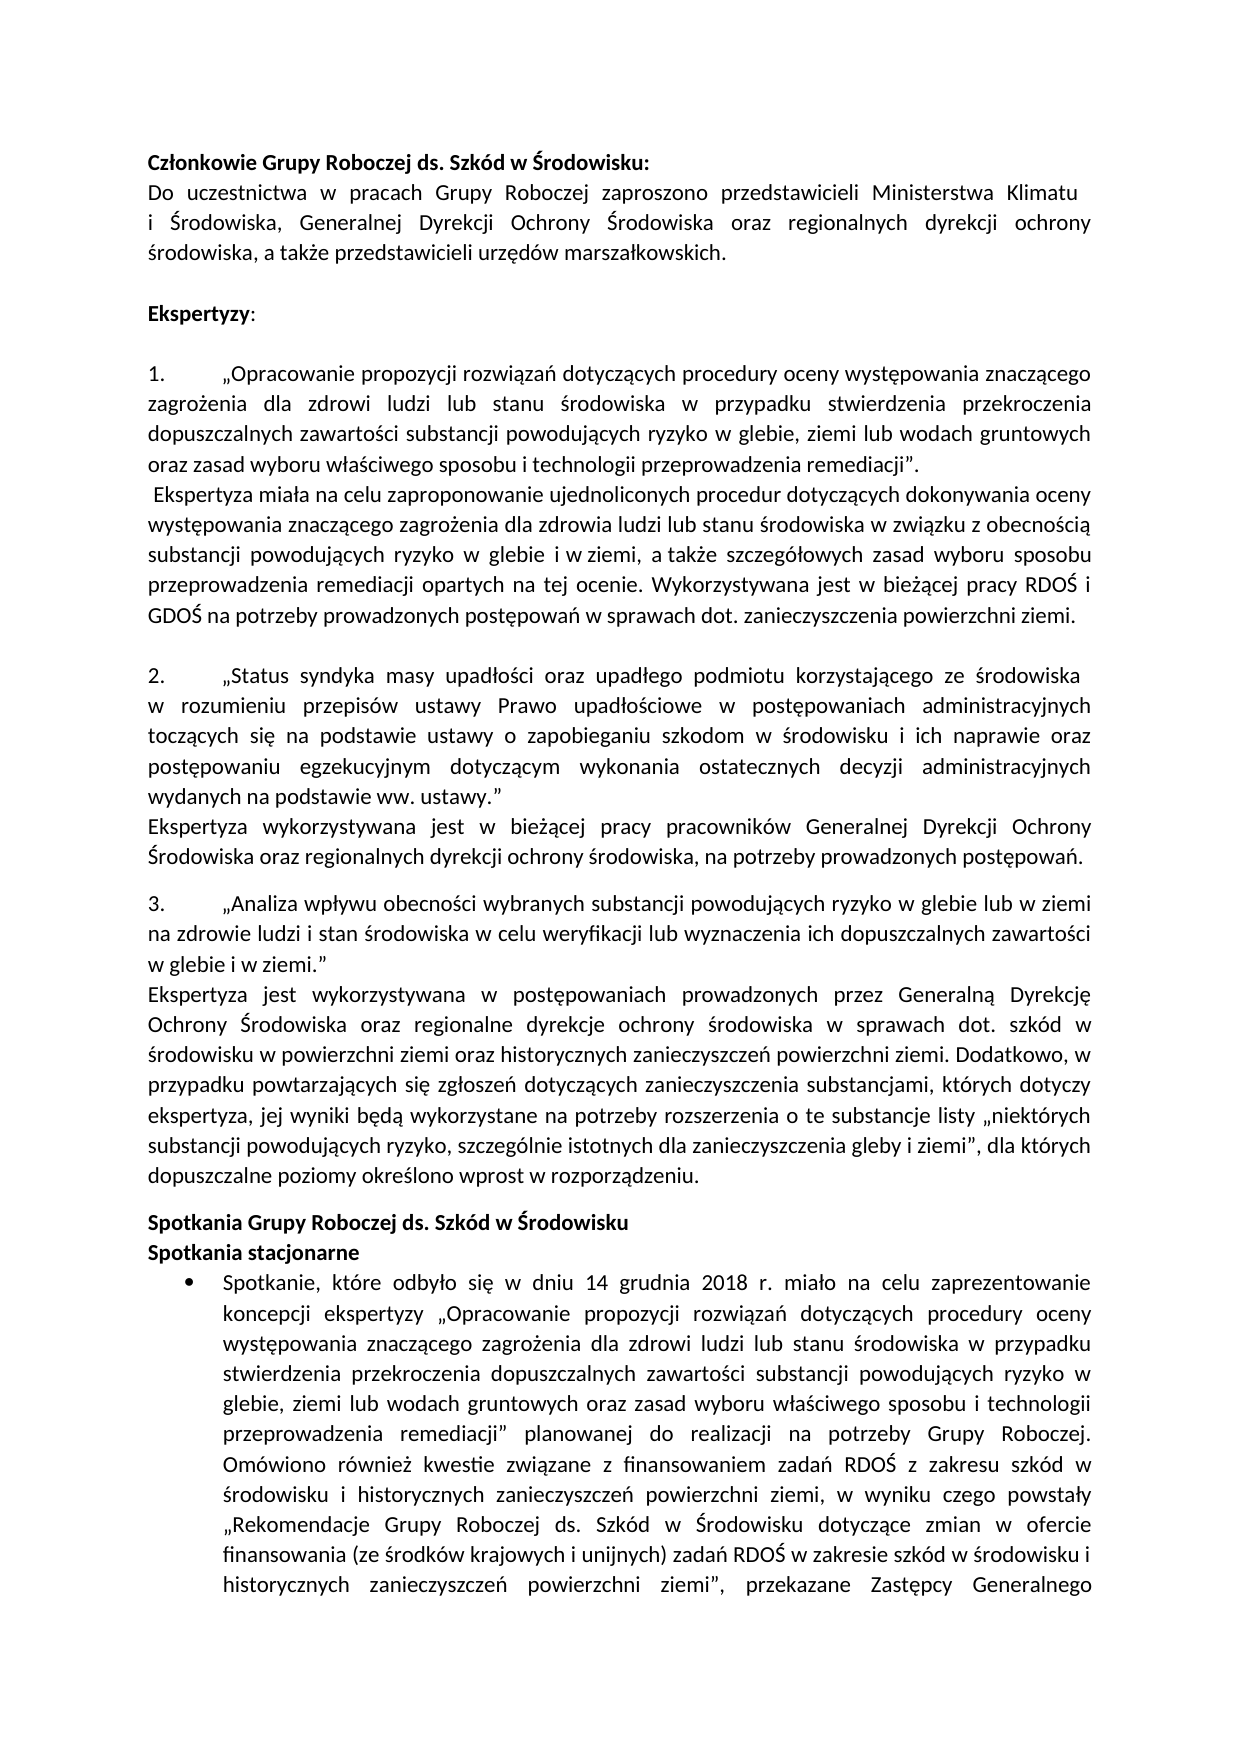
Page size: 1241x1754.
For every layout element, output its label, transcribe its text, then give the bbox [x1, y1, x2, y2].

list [185, 1268, 1093, 1598]
text Ekspertyza miała na celu zaproponowanie ujednoliconych procedur dotyczących dokonywania oceny występowania znaczącego zagrożenia dla zdrowia ludzi lub stanu środowiska w związku z obecnością substancji powodujących ryzyko w glebie i w ziemi, a także szczegółowych zasad wyboru sposobu przeprowadzenia remediacji opartych na tej ocenie. Wykorzystywana jest w bieżącej pracy RDOŚ i GDOŚ na potrzeby prowadzonych postępowań w sprawach dot. zanieczyszczenia powierzchni ziemi. [148, 480, 1093, 629]
text Członkowie Grupy Roboczej ds. Szkód w Środowisku: [148, 148, 1093, 176]
text Spotkania stacjonarne [148, 1238, 1093, 1266]
text Ekspertyzy: [148, 299, 1093, 327]
text Do uczestnictwa w pracach Grupy Roboczej zaproszono przedstawicieli Ministerstwa Klimatu i Środowiska, Generalnej Dyrekcji Ochrony Środowiska oraz regionalnych dyrekcji ochrony środowiska, a także przedstawicieli urzędów marszałkowskich. [148, 178, 1093, 266]
list „Status syndyka masy upadłości oraz upadłego podmiotu korzystającego ze środowiska w rozumieniu przepisów ustawy Prawo upadłościowe w postępowaniach administracyjnych toczących się na podstawie ustawy o zapobieganiu szkodom w środowisku i ich naprawie oraz postępowaniu egzekucyjnym dotyczącym wykonania ostatecznych decyzji administracyjnych wydanych na podstawie ww. ustawy.” [148, 661, 1093, 810]
text Spotkania Grupy Roboczej ds. Szkód w Środowisku [148, 1208, 1093, 1236]
list Ekspertyza jest wykorzystywana w postępowaniach prowadzonych przez Generalną Dyrekcję Ochrony Środowiska oraz regionalne dyrekcje ochrony środowiska w sprawach dot. szkód w środowisku w powierzchni ziemi oraz historycznych zanieczyszczeń powierzchni ziemi. Dodatkowo, w przypadku powtarzających się zgłoszeń dotyczących zanieczyszczenia substancjami, których dotyczy ekspertyza, jej wyniki będą wykorzystane na potrzeby rozszerzenia o te substancje listy „niektórych substancji powodujących ryzyko, szczególnie istotnych dla zanieczyszczenia gleby i ziemi”, dla których dopuszczalne poziomy określono wprost w rozporządzeniu. [148, 980, 1093, 1189]
list „Opracowanie propozycji rozwiązań dotyczących procedury oceny występowania znaczącego zagrożenia dla zdrowi ludzi lub stanu środowiska w przypadku stwierdzenia przekroczenia dopuszczalnych zawartości substancji powodujących ryzyko w glebie, ziemi lub wodach gruntowych oraz zasad wyboru właściwego sposobu i technologii przeprowadzenia remediacji”. [148, 359, 1093, 478]
list „Analiza wpływu obecności wybranych substancji powodujących ryzyko w glebie lub w ziemi na zdrowie ludzi i stan środowiska w celu weryfikacji lub wyznaczenia ich dopuszczalnych zawartości w glebie i w ziemi.” [148, 889, 1093, 978]
text Ekspertyza wykorzystywana jest w bieżącej pracy pracowników Generalnej Dyrekcji Ochrony Środowiska oraz regionalnych dyrekcji ochrony środowiska, na potrzeby prowadzonych postępowań. [148, 812, 1093, 870]
